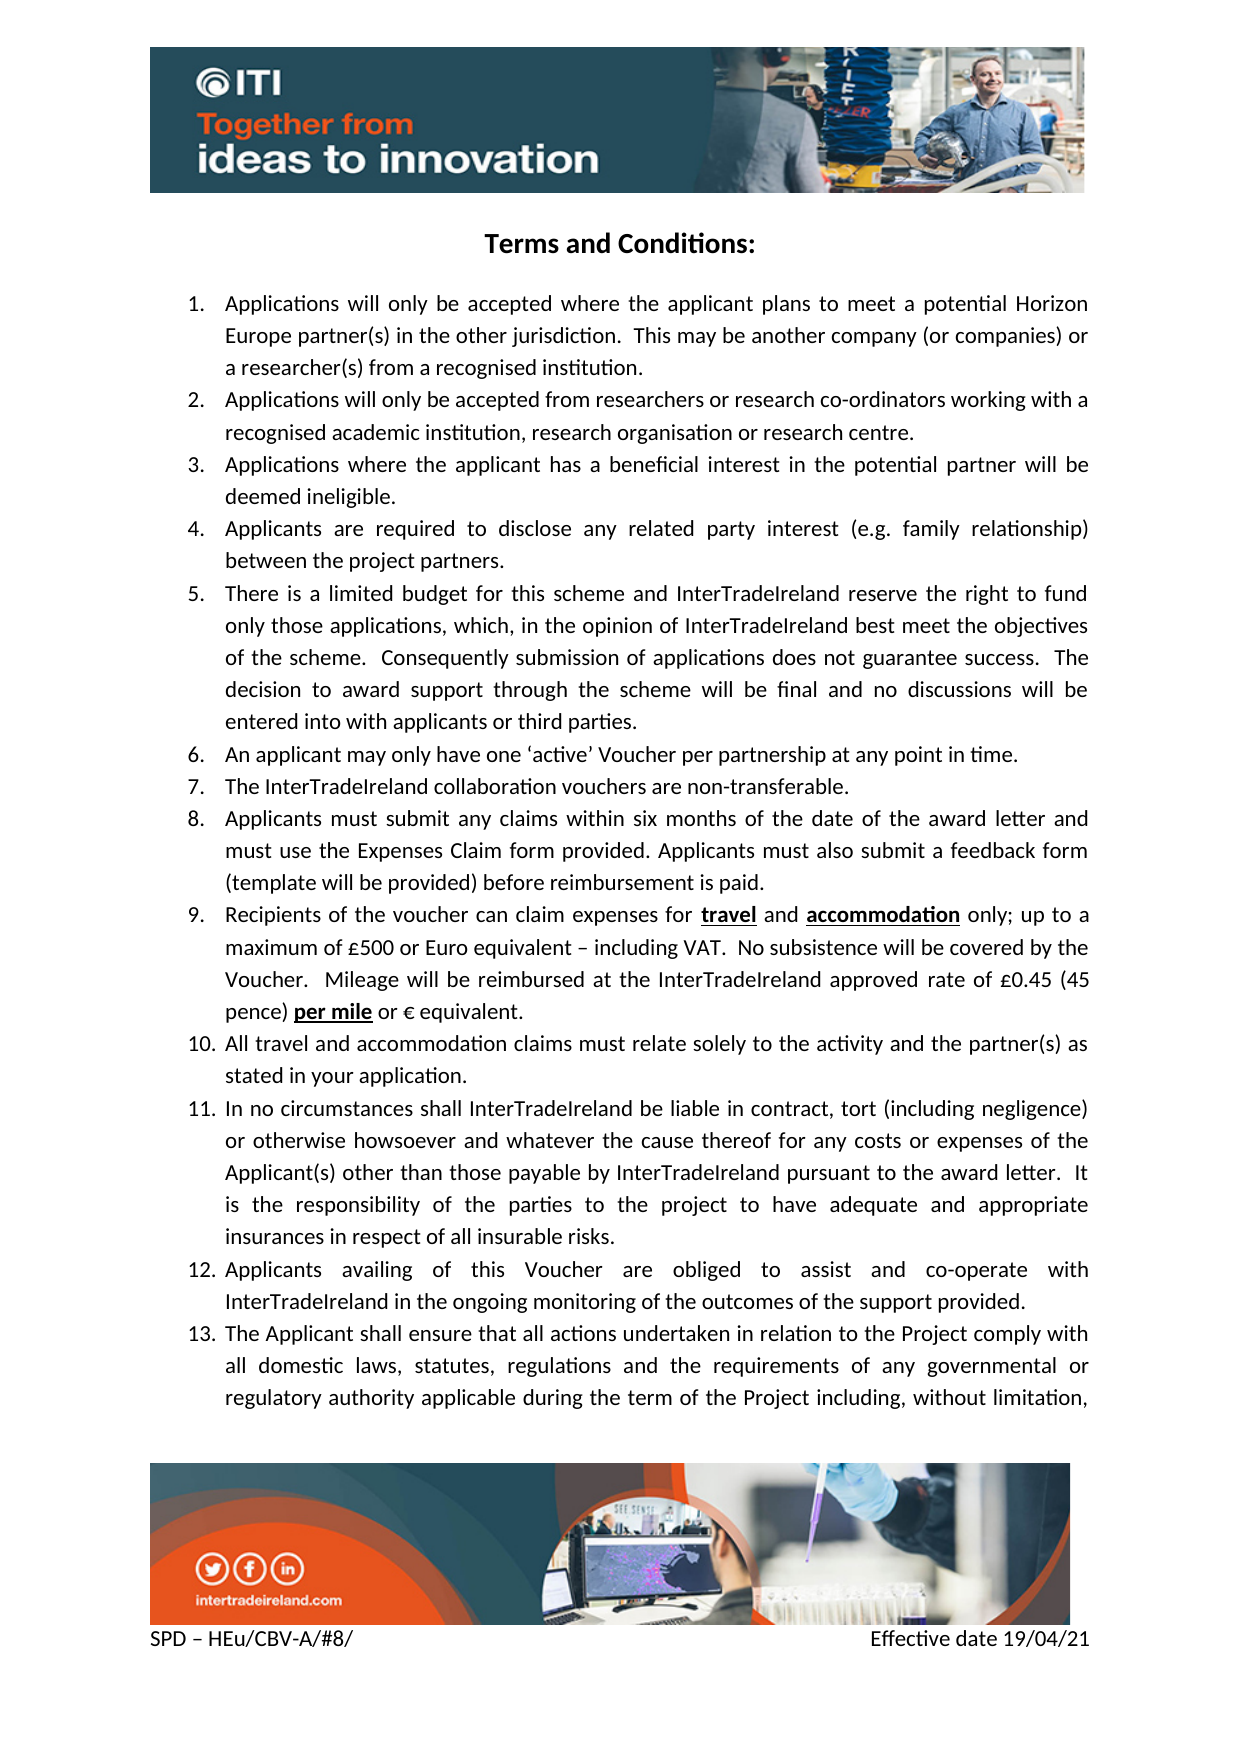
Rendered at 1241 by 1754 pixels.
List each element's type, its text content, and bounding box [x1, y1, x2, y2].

list Recipients of the voucher can claim expenses for travel and accommodation only; up to a maximum of £500 or Euro equivalent – including VAT. No subsistence will be covered by the Voucher. Mileage will be reimbursed at the InterTradeIreland approved rate of £0.45 (45 pence) per mile or € equivalent. [187, 901, 1090, 1025]
list All travel and accommodation claims must relate solely to the activity and the partner(s) as stated in your application. [187, 1029, 1090, 1089]
list Applicants must submit any claims within six months of the date of the award letter and must use the Expenses Claim form provided. Applicants must also submit a feedback form (template will be provided) before reimbursement is paid. [187, 804, 1090, 896]
text Terms and Conditions: [150, 225, 1090, 260]
list Applications where the applicant has a beneficial interest in the potential partner will be deemed ineligible. [187, 450, 1090, 510]
list An applicant may only have one ‘active’ Voucher per partnership at any point in time. [187, 740, 1090, 768]
picture [150, 1463, 1071, 1625]
list There is a limited budget for this scheme and InterTradeIreland reserve the right to fund only those applications, which, in the opinion of InterTradeIreland best meet the objectives of the scheme. Consequently submission of applications does not guarantee success. The decision to award support through the scheme will be final and no discussions will be entered into with applicants or third parties. [187, 579, 1090, 736]
list Applicants availing of this Voucher are obliged to assist and co-operate with InterTradeIreland in the ongoing monitoring of the outcomes of the support provided. [187, 1255, 1090, 1315]
picture [150, 47, 1085, 193]
list Applications will only be accepted where the applicant plans to meet a potential Horizon Europe partner(s) in the other jurisdiction. This may be another company (or companies) or a researcher(s) from a recognised institution. [187, 289, 1090, 381]
list Applicants are required to disclose any related party interest (e.g. family relationship) between the project partners. [187, 514, 1090, 574]
list The InterTradeIreland collaboration vouchers are non-transferable. [187, 772, 1090, 800]
list In no circumstances shall InterTradeIreland be liable in contract, tort (including negligence) or otherwise howsoever and whatever the cause thereof for any costs or expenses of the Applicant(s) other than those payable by InterTradeIreland pursuant to the award letter. It is the responsibility of the parties to the project to have adequate and appropriate insurances in respect of all insurable risks. [187, 1094, 1090, 1251]
list Applications will only be accepted from researchers or research co-ordinators working with a recognised academic institution, research organisation or research centre. [187, 386, 1090, 446]
